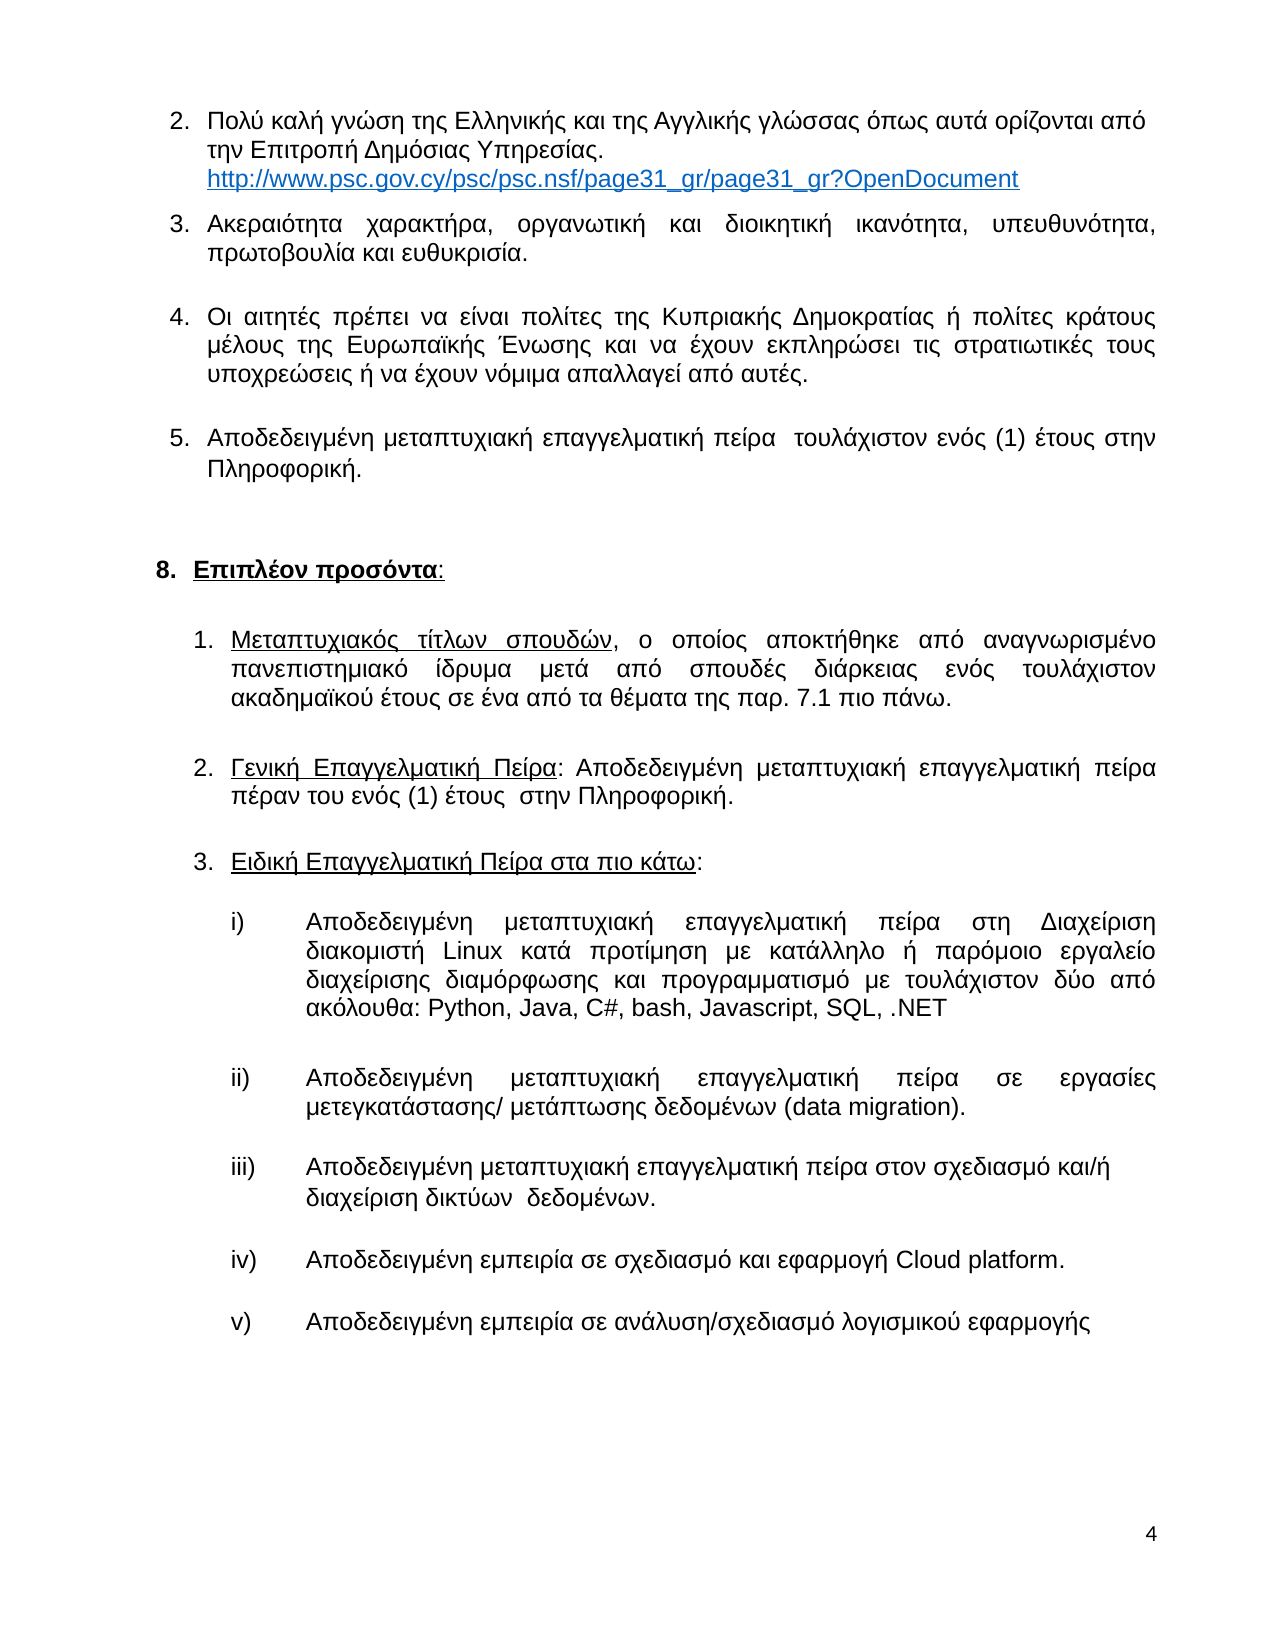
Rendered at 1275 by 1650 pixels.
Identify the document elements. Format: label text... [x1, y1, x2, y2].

list Οι αιτητές πρέπει να είναι πολίτες της Κυπριακής Δημοκρατίας ή πολίτες κράτους μέλους της Ευρωπαϊκής Ένωσης και να έχουν εκπληρώσει τις στρατιωτικές τους υποχρεώσεις ή να έχουν νόμιμα απαλλαγεί από αυτές. [169, 302, 1157, 388]
list Ακεραιότητα χαρακτήρα, οργανωτική και διοικητική ικανότητα, υπευθυνότητα, πρωτοβουλία και ευθυκρισία. [169, 209, 1157, 267]
list Αποδεδειγμένη εμπειρία σε σχεδιασμό και εφαρμογή Cloud platform. [231, 1245, 1157, 1274]
list Γενική Επαγγελματική Πείρα: Αποδεδειγμένη μεταπτυχιακή επαγγελματική πείρα πέραν του ενός (1) έτους στην Πληροφορική. [193, 753, 1157, 810]
list Αποδεδειγμένη μεταπτυχιακή επαγγελματική πείρα στη Διαχείριση διακομιστή Linux κατά προτίμηση με κατάλληλο ή παρόμοιο εργαλείο διαχείρισης διαμόρφωσης και προγραμματισμό με τουλάχιστον δύο από ακόλουθα: Python, Java, C#, bash, Javascript, SQL, .NET [231, 907, 1157, 1022]
list Αποδεδειγμένη μεταπτυχιακή επαγγελματική πείρα στον σχεδιασμό και/ή διαχείριση δικτύων δεδομένων. [231, 1152, 1157, 1212]
list Επιπλέον προσόντα: [156, 555, 1157, 584]
list Μεταπτυχιακός τίτλων σπουδών, ο οποίος αποκτήθηκε από αναγνωρισμένο πανεπιστημιακό ίδρυμα μετά από σπουδές διάρκειας ενός τουλάχιστον ακαδημαϊκού έτους σε ένα από τα θέματα της παρ. 7.1 πιο πάνω. [193, 625, 1157, 711]
list Αποδεδειγμένη μεταπτυχιακή επαγγελματική πείρα τουλάχιστον ενός (1) έτους στην Πληροφορική. [169, 423, 1157, 483]
list Πολύ καλή γνώση της Ελληνικής και της Αγγλικής γλώσσας όπως αυτά ορίζονται από την Επιτροπή Δημόσιας Υπηρεσίας. http://www.psc.gov.cy/psc/psc.nsf/page31_gr/page31_gr?OpenDocument [169, 106, 1157, 193]
list Αποδεδειγμένη εμπειρία σε ανάλυση/σχεδιασμό λογισμικού εφαρμογής [231, 1307, 1157, 1336]
list Αποδεδειγμένη μεταπτυχιακή επαγγελματική πείρα σε εργασίες μετεγκατάστασης/ μετάπτωσης δεδομένων (data migration). [231, 1063, 1157, 1121]
list Ειδική Επαγγελματική Πείρα στα πιο κάτω: [193, 847, 1157, 876]
